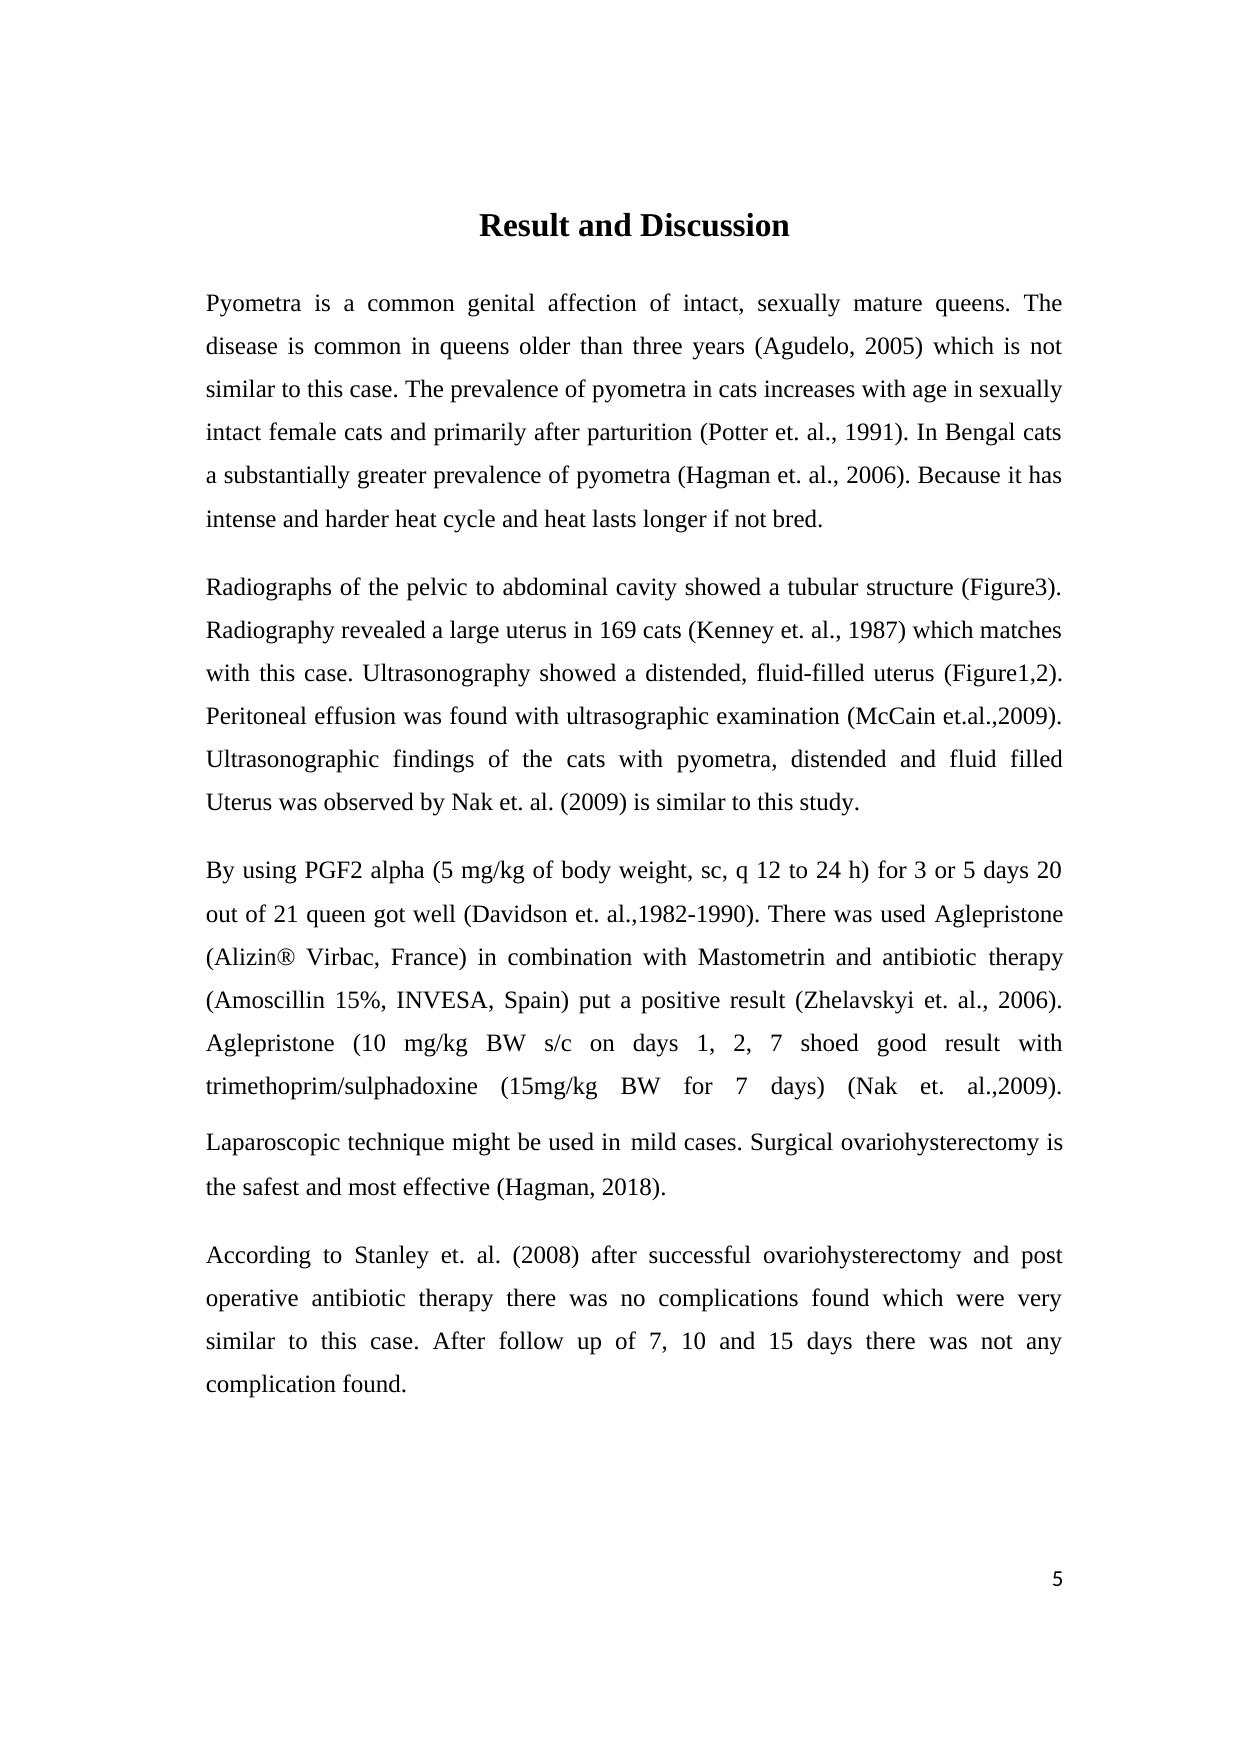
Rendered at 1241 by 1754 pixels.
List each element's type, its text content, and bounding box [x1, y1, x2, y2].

text Radiographs of the pelvic to abdominal cavity showed a tubular structure (Figure3). Radiography revealed a large uterus in 169 cats (Kenney et. al., 1987) which matches with this case. Ultrasonography showed a distended, fluid-filled uterus (Figure1,2). Peritoneal effusion was found with ultrasographic examination (McCain et.al.,2009). Ultrasonographic findings of the cats with pyometra, distended and fluid filled Uterus was observed by Nak et. al. (2009) is similar to this study. [206, 572, 1063, 816]
text Pyometra is a common genital affection of intact, sexually mature queens. The disease is common in queens older than three years (Agudelo, 2005) which is not similar to this case. The prevalence of pyometra in cats increases with age in sexually intact female cats and primarily after parturition (Potter et. al., 1991). In Bengal cats a substantially greater prevalence of pyometra (Hagman et. al., 2006). Because it has intense and harder heat cycle and heat lasts longer if not bred. [206, 288, 1063, 532]
text According to Stanley et. al. (2008) after successful ovariohysterectomy and post operative antibiotic therapy there was no complications found which were very similar to this case. After follow up of 7, 10 and 15 days there was not any complication found. [206, 1240, 1063, 1398]
text Result and Discussion [206, 206, 1063, 244]
text By using PGF2 alpha (5 mg/kg of body weight, sc, q 12 to 24 h) for 3 or 5 days 20 out of 21 queen got well (Davidson et. al.,1982-1990). There was used Aglepristone (Alizin® Virbac, France) in combination with Mastometrin and antibiotic therapy (Amoscillin 15%, INVESA, Spain) put a positive result (Zhelavskyi et. al., 2006). Aglepristone (10 mg/kg BW s/c on days 1, 2, 7 shoed good result with trimethoprim/sulphadoxine (15mg/kg BW for 7 days) (Nak et. al.,2009). Laparoscopic technique might be used in mild cases. Surgical ovariohysterectomy is the safest and most effective (Hagman, 2018). [206, 856, 1063, 1201]
